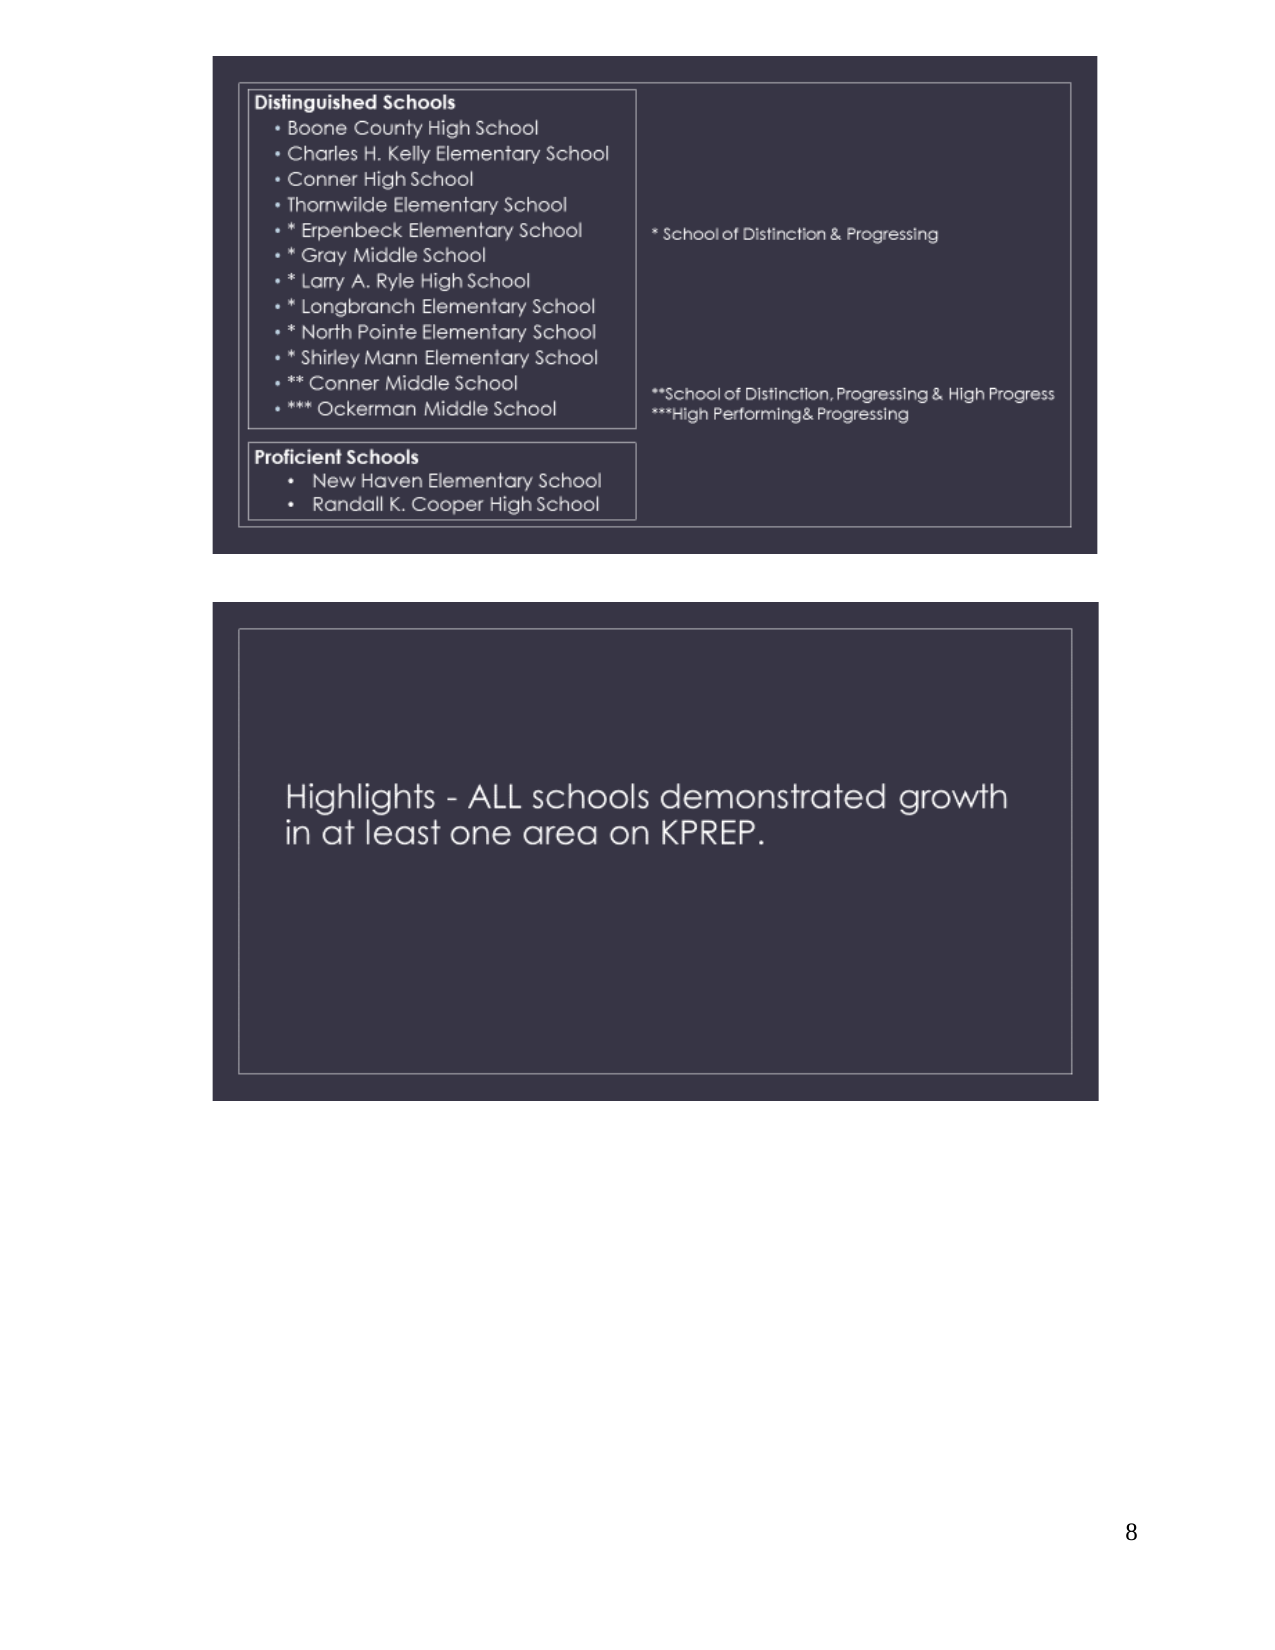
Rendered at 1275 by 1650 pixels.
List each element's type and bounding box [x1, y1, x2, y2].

picture [212, 602, 1099, 1101]
picture [212, 56, 1098, 554]
